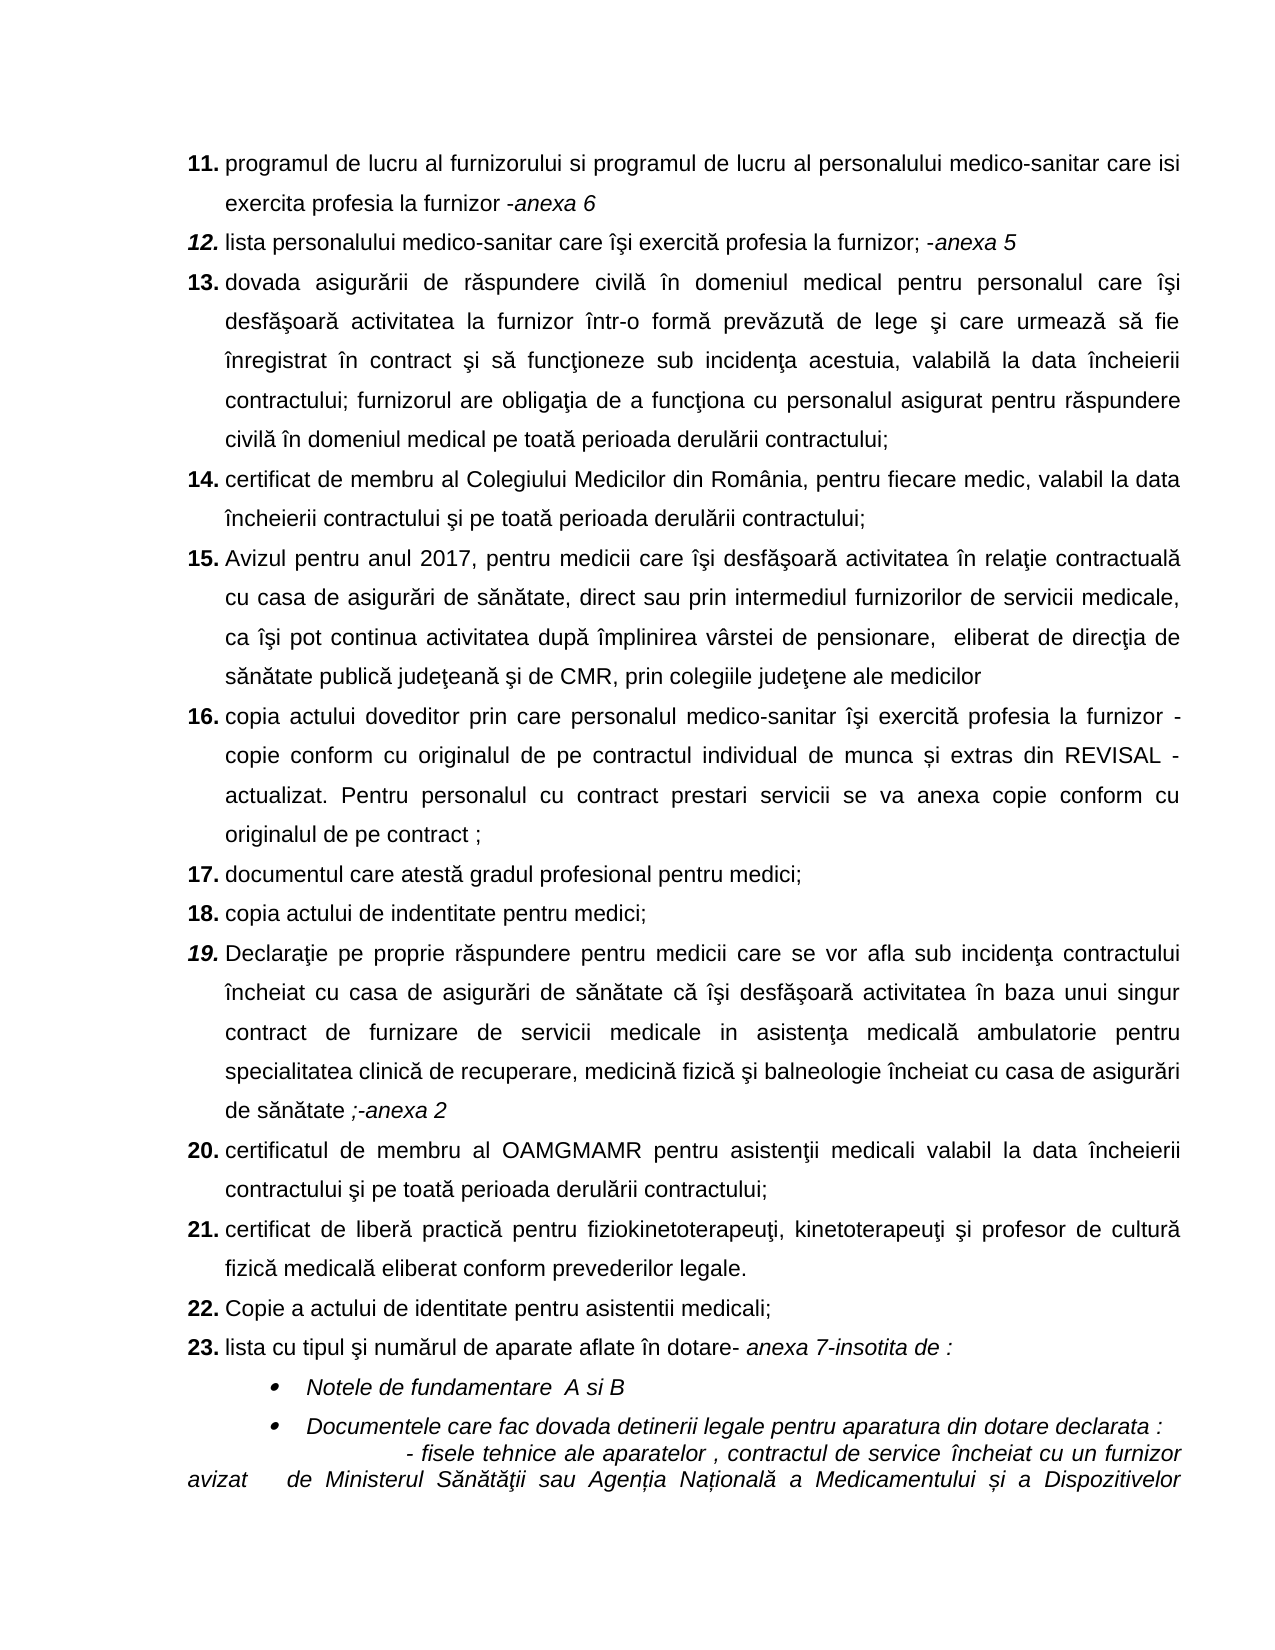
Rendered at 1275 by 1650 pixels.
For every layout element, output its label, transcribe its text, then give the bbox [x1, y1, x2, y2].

list certificat de liberă practică pentru fiziokinetoterapeuţi, kinetoterapeuţi şi profesor de cultură fizică medicală eliberat conform prevederilor legale. [187, 1216, 1181, 1282]
list documentul care atestă gradul profesional pentru medici; [187, 861, 1181, 887]
list dovada asigurării de răspundere civilă în domeniul medical pentru personalul care îşi desfăşoară activitatea la furnizor într-o formă prevăzută de lege şi care urmează să fie înregistrat în contract şi să funcţioneze sub incidenţa acestuia, valabilă la data încheierii contractului; furnizorul are obligaţia de a funcţiona cu personalul asigurat pentru răspundere civilă în domeniul medical pe toată perioada derulării contractului; [187, 268, 1181, 453]
list copia actului de indentitate pentru medici; [187, 900, 1181, 926]
list certificatul de membru al OAMGMAMR pentru asistenţii medicali valabil la data încheierii contractului şi pe toată perioada derulării contractului; [187, 1137, 1181, 1203]
list programul de lucru al furnizorului si programul de lucru al personalului medico-sanitar care isi exercita profesia la furnizor -anexa 6 [187, 150, 1181, 216]
list Avizul pentru anul 2017, pentru medicii care îşi desfăşoară activitatea în relaţie contractuală cu casa de asigurări de sănătate, direct sau prin intermediul furnizorilor de servicii medicale, ca îşi pot continua activitatea după împlinirea vârstei de pensionare, eliberat de direcţia de sănătate publică judeţeană şi de CMR, prin colegiile judeţene ale medicilor [187, 545, 1181, 689]
list copia actului doveditor prin care personalul medico-sanitar îşi exercită profesia la furnizor - copie conform cu originalul de pe contractul individual de munca și extras din REVISAL - actualizat. Pentru personalul cu contract prestari servicii se va anexa copie conform cu originalul de pe contract ; [187, 703, 1181, 847]
list certificat de membru al Colegiului Medicilor din România, pentru fiecare medic, valabil la data încheierii contractului şi pe toată perioada derulării contractului; [187, 466, 1181, 532]
list lista personalului medico-sanitar care îşi exercită profesia la furnizor; -anexa 5 [187, 229, 1181, 255]
list lista cu tipul şi numărul de aparate aflate în dotare- anexa 7-insotita de : [187, 1334, 1181, 1361]
list Declaraţie pe proprie răspundere pentru medicii care se vor afla sub incidenţa contractului încheiat cu casa de asigurări de sănătate că îşi desfăşoară activitatea în baza unui singur contract de furnizare de servicii medicale in asistenţa medicală ambulatorie pentru specialitatea clinică de recuperare, medicină fizică şi balneologie încheiat cu casa de asigurări de sănătate ;-anexa 2 [187, 939, 1181, 1124]
list Copie a actului de identitate pentru asistentii medicali; [187, 1295, 1181, 1321]
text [187, 1440, 1181, 1492]
list Notele de fundamentare A si B [269, 1374, 1181, 1400]
list Documentele care fac dovada detinerii legale pentru aparatura din dotare declarata : [269, 1413, 1181, 1440]
